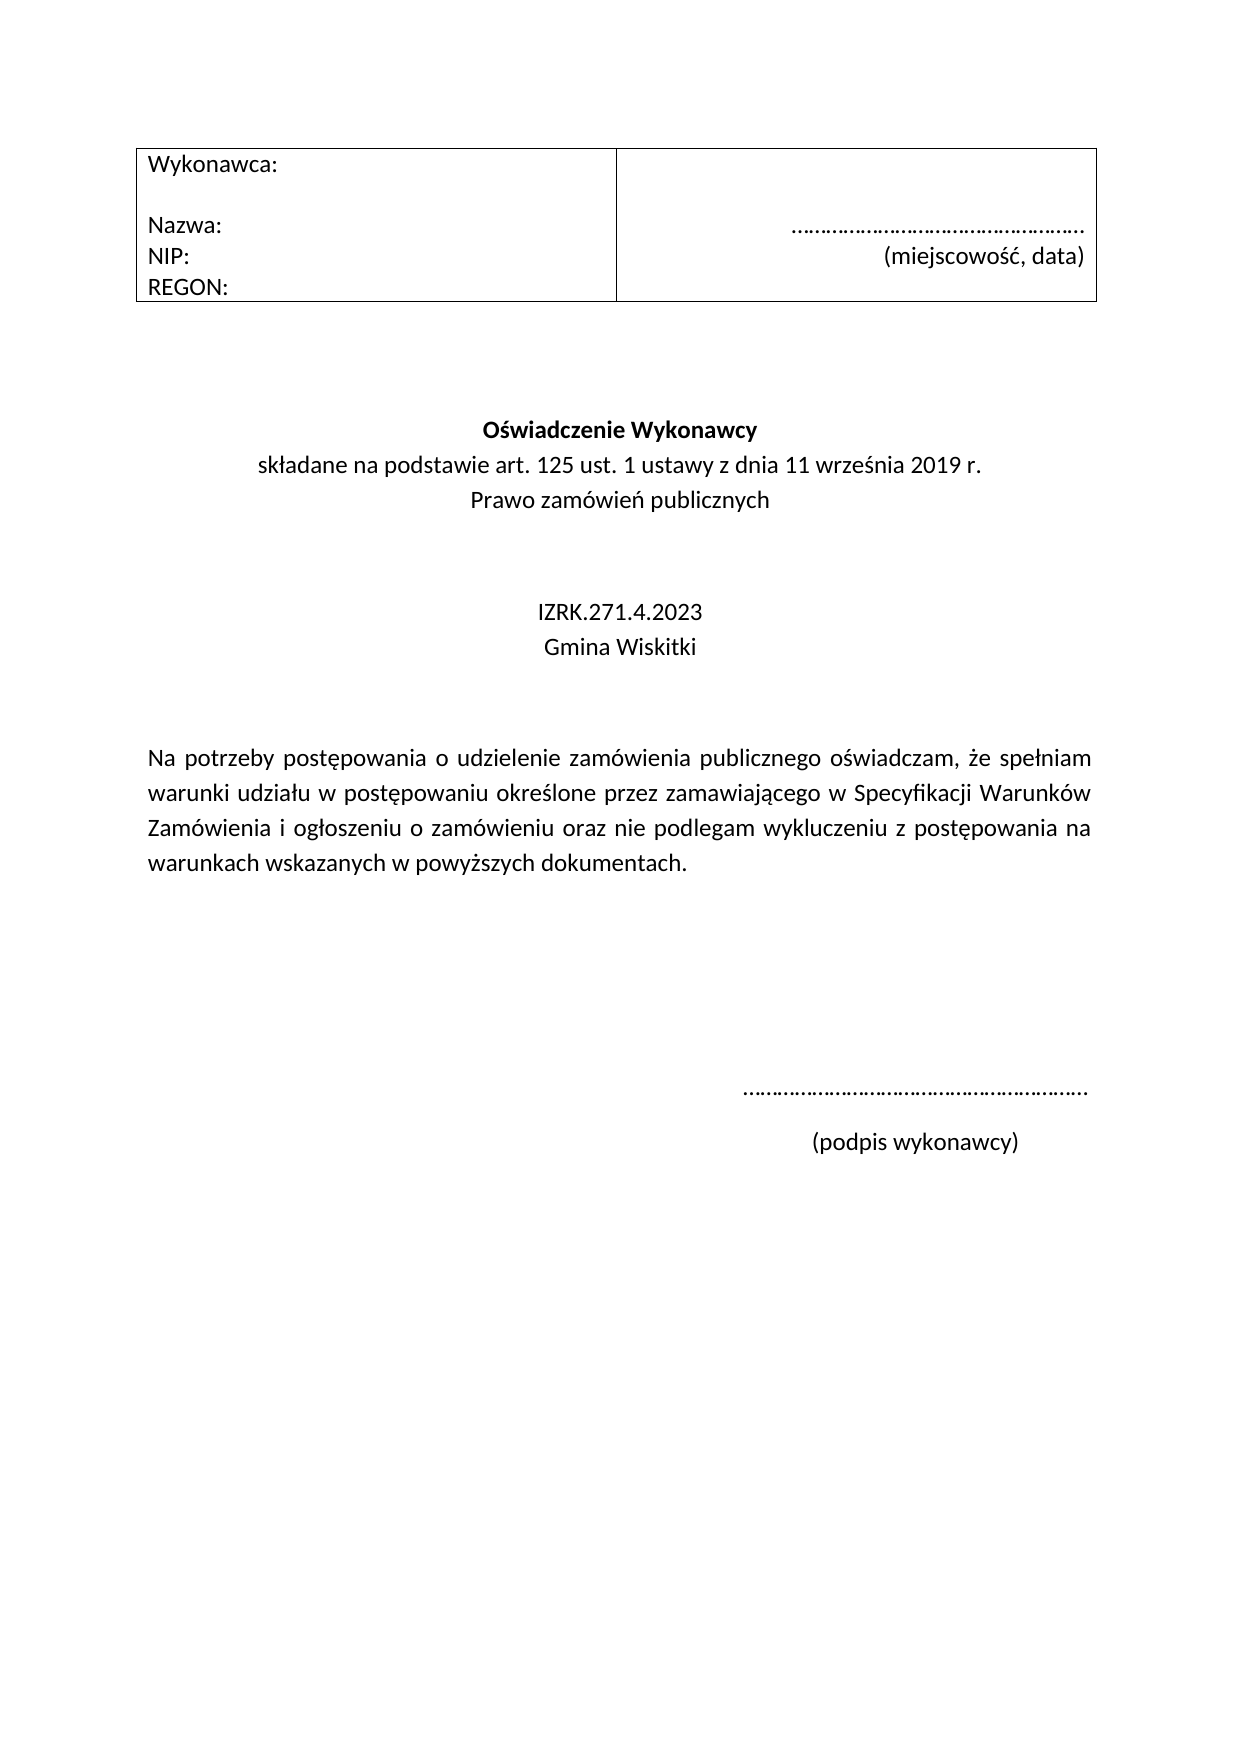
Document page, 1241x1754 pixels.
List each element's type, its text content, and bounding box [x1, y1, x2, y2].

text …………………………………………………… [738, 1071, 1093, 1101]
text (podpis wykonawcy) [738, 1126, 1093, 1157]
text IZRK.271.4.2023 Gmina Wiskitki [148, 596, 1093, 661]
table_header Wykonawca: Nazwa: NIP: REGON: [137, 149, 616, 301]
text Oświadczenie Wykonawcy składane na podstawie art. 125 ust. 1 ustawy z dnia 11 września 2019 r. Prawo zamówień publicznych [148, 414, 1093, 514]
table_header …………………………………………… (miejscowość, data) [617, 149, 1096, 301]
text Na potrzeby postępowania o udzielenie zamówienia publicznego oświadczam, że spełniam warunki udziału w postępowaniu określone przez zamawiającego w Specyfikacji Warunków Zamówienia i ogłoszeniu o zamówieniu oraz nie podlegam wykluczeniu z postępowania na warunkach wskazanych w powyższych dokumentach. [148, 742, 1093, 878]
